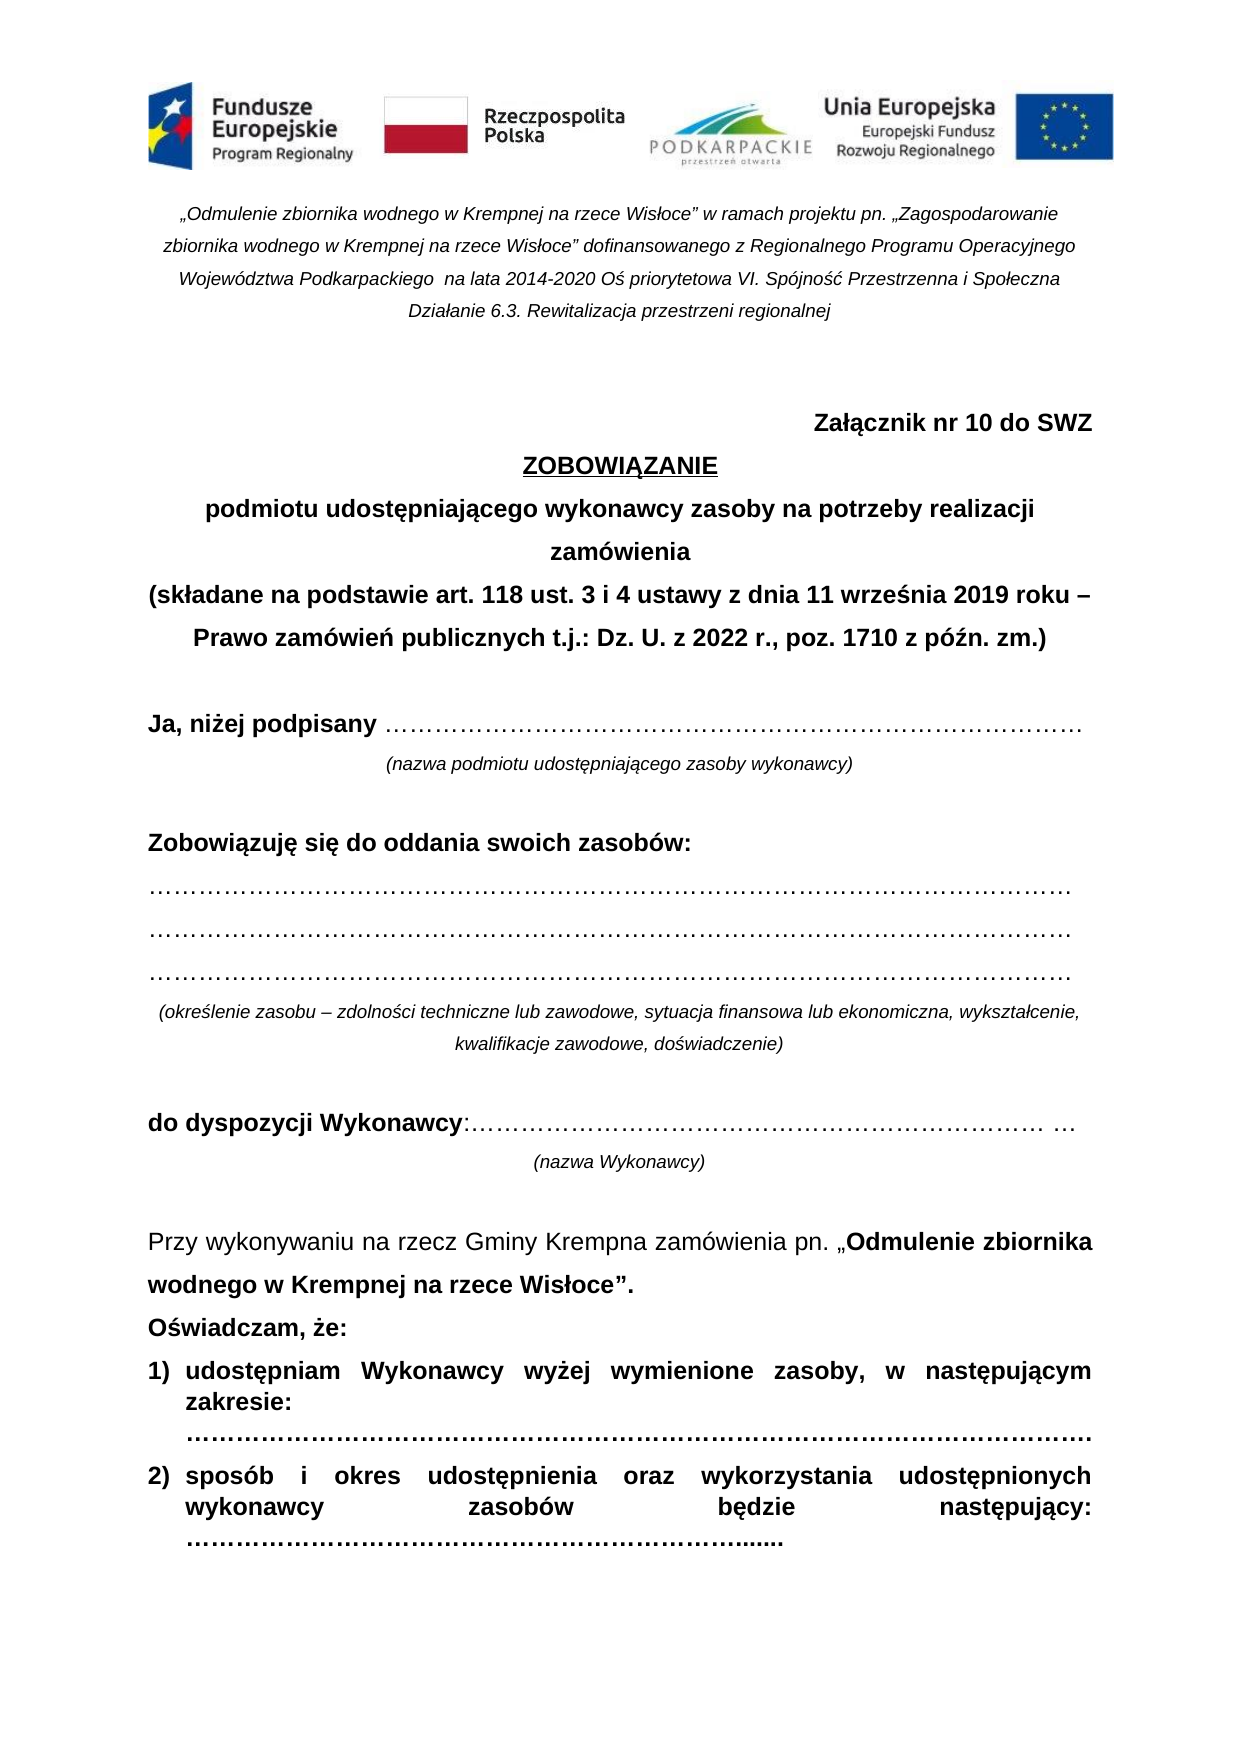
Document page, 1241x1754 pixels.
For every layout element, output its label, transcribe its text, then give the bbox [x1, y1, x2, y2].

text (określenie zasobu – zdolności techniczne lub zawodowe, sytuacja finansowa lub ekonomiczna, wykształcenie, kwalifikacje zawodowe, doświadczenie) [148, 1000, 1093, 1054]
text (nazwa podmiotu udostępniającego zasoby wykonawcy) [148, 752, 1093, 774]
text ZOBOWIĄZANIE [148, 451, 1093, 479]
text ……………………………………………………………………………………………………………………………………………………………………………………………………………………………………………………………………………………………………… [148, 871, 1093, 986]
text Oświadczam, że: [148, 1313, 1093, 1342]
text podmiotu udostępniającego wykonawcy zasoby na potrzeby realizacji zamówienia [148, 494, 1093, 566]
text Przy wykonywaniu na rzecz Gminy Krempna zamówienia pn. „Odmulenie zbiornika wodnego w Krempnej na rzece Wisłoce”. [148, 1227, 1093, 1298]
text (nazwa Wykonawcy) [148, 1151, 1093, 1173]
list sposób i okres udostępnienia oraz wykorzystania udostępnionych wykonawcy zasobów będzie następujący: …………………………………………………………....... [148, 1461, 1093, 1552]
text (składane na podstawie art. 118 ust. 3 i 4 ustawy z dnia 11 września 2019 roku – Prawo zamówień publicznych t.j.: Dz. U. z 2022 r., poz. 1710 z późn. zm.) [148, 580, 1093, 652]
text ………………………………………………………………………………………………. [185, 1418, 1093, 1447]
text Zobowiązuję się do oddania swoich zasobów: [148, 828, 1093, 857]
text Załącznik nr 10 do SWZ [148, 407, 1093, 436]
picture [818, 80, 1114, 168]
picture [148, 82, 626, 170]
text do dyspozycji Wykonawcy:…………………………………………………………… … [148, 1108, 1093, 1137]
text Ja, niżej podpisany ………………………………………………………………………… [148, 709, 1093, 738]
list udostępniam Wykonawcy wyżej wymienione zasoby, w następującym zakresie: [148, 1356, 1093, 1416]
picture [646, 91, 815, 173]
